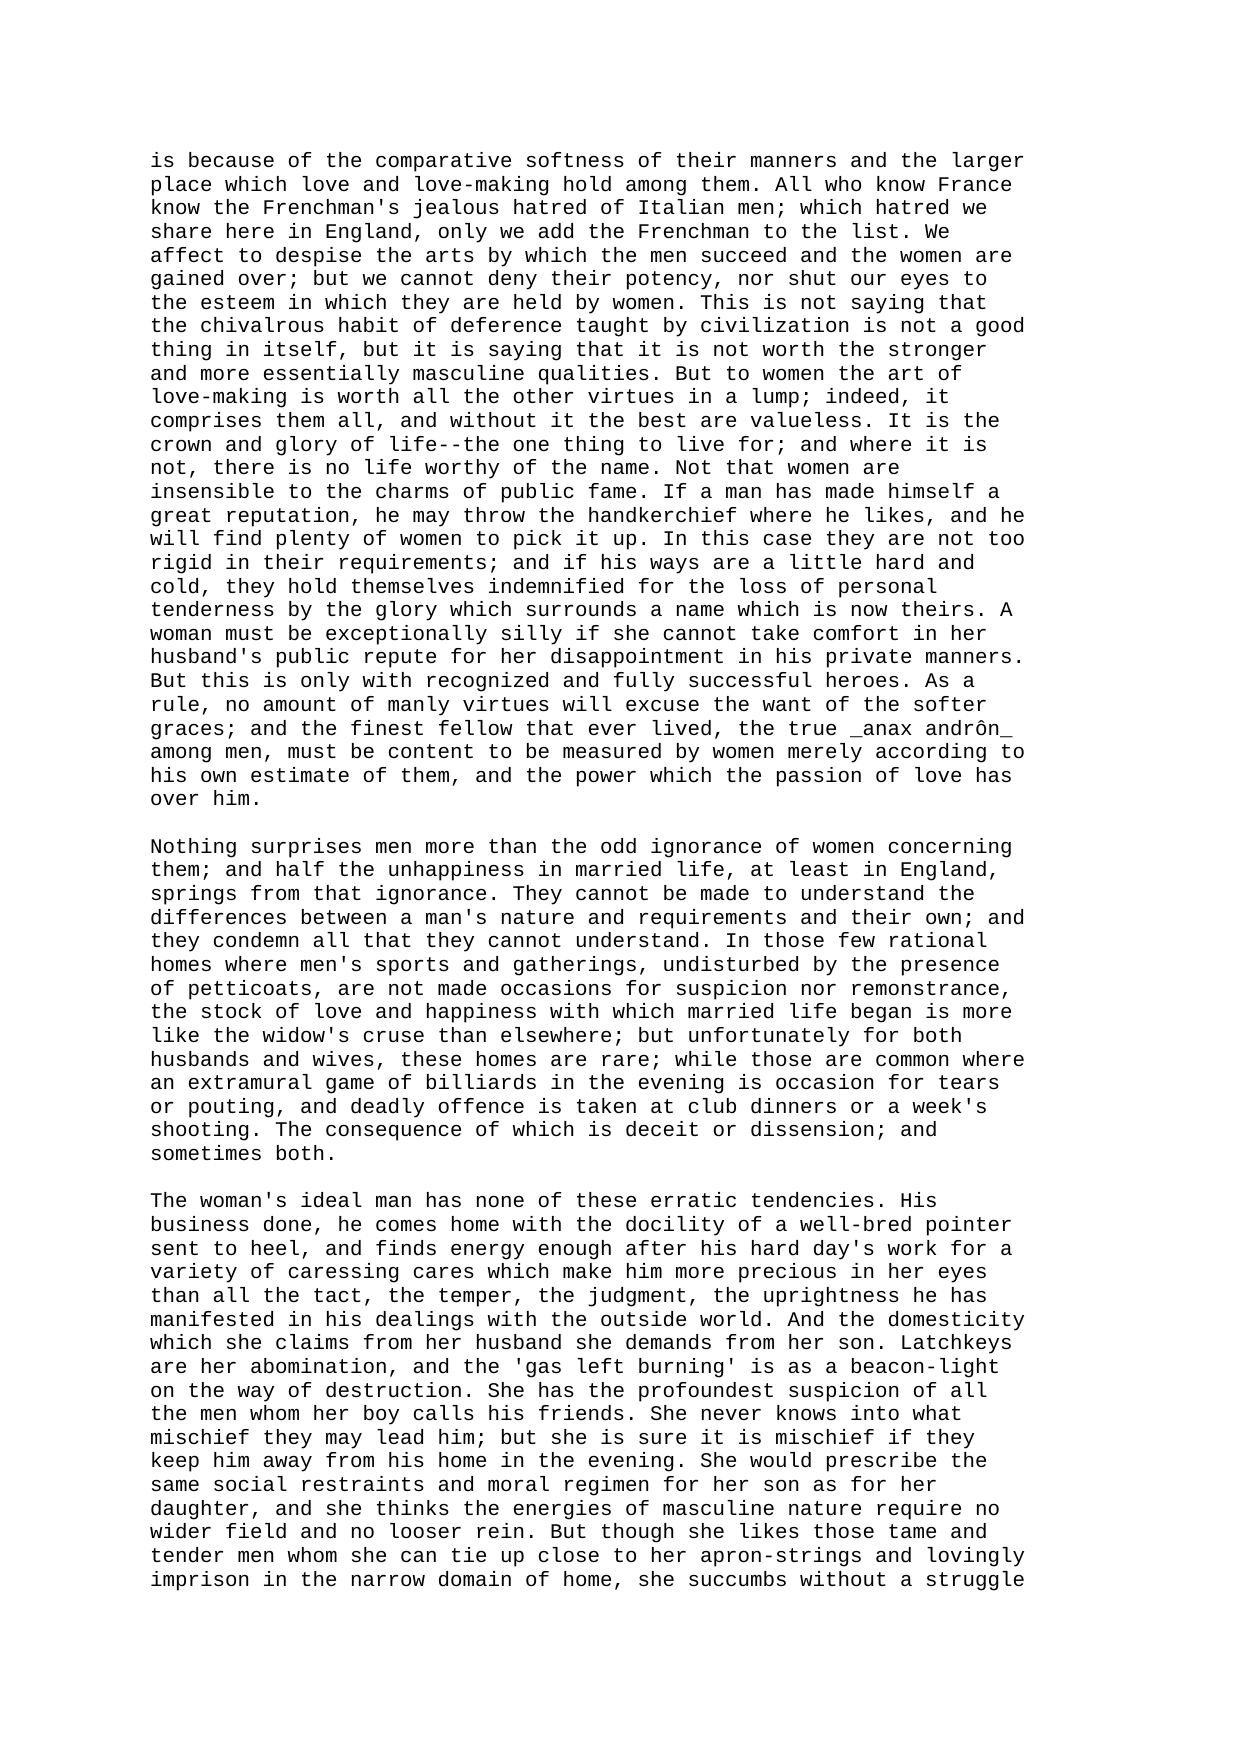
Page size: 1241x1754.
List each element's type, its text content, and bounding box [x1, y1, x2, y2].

text springs from that ignorance. They cannot be made to understand the [150, 883, 1090, 907]
text keep him away from his home in the evening. She would prescribe the [150, 1451, 1090, 1474]
text differences between a man's nature and requirements and their own; and [150, 907, 1090, 930]
text than all the tact, the temper, the judgment, the uprightness he has [150, 1285, 1090, 1309]
text crown and glory of life--the one thing to live for; and where it is [150, 434, 1090, 457]
text the chivalrous habit of deference taught by civilization is not a good [150, 316, 1090, 339]
text graces; and the finest fellow that ever lived, the true _anax andrôn_ [150, 717, 1090, 741]
text manifested in his dealings with the outside world. And the domesticity [150, 1309, 1090, 1332]
text variety of caressing cares which make him more precious in her eyes [150, 1261, 1090, 1285]
text not, there is no life worthy of the name. Not that women are [150, 457, 1090, 481]
text like the widow's cruse than elsewhere; but unfortunately for both [150, 1025, 1090, 1048]
text sometimes both. [150, 1143, 1090, 1167]
text imprison in the narrow domain of home, she succumbs without a struggle [150, 1569, 1090, 1592]
text cold, they hold themselves indemnified for the loss of personal [150, 576, 1090, 599]
text and more essentially masculine qualities. But to women the art of [150, 363, 1090, 386]
text woman must be exceptionally silly if she cannot take comfort in her [150, 623, 1090, 647]
text they condemn all that they cannot understand. In those few rational [150, 930, 1090, 954]
text Nothing surprises men more than the odd ignorance of women concerning [150, 836, 1090, 859]
text know the Frenchman's jealous hatred of Italian men; which hatred we [150, 197, 1090, 221]
text an extramural game of billiards in the evening is occasion for tears [150, 1072, 1090, 1096]
text insensible to the charms of public fame. If a man has made himself a [150, 481, 1090, 505]
text the stock of love and happiness with which married life began is more [150, 1001, 1090, 1025]
text shooting. The consequence of which is deceit or dissension; and [150, 1119, 1090, 1143]
text sent to heel, and finds energy enough after his hard day's work for a [150, 1238, 1090, 1261]
text share here in England, only we add the Frenchman to the list. We [150, 221, 1090, 244]
text daughter, and she thinks the energies of masculine nature require no [150, 1498, 1090, 1521]
text among men, must be content to be measured by women merely according to [150, 741, 1090, 765]
text The woman's ideal man has none of these erratic tendencies. His [150, 1190, 1090, 1214]
text love-making is worth all the other virtues in a lump; indeed, it [150, 386, 1090, 410]
text them; and half the unhappiness in married life, at least in England, [150, 859, 1090, 883]
text the men whom her boy calls his friends. She never knows into what [150, 1403, 1090, 1427]
text tenderness by the glory which surrounds a name which is now theirs. A [150, 599, 1090, 623]
text husbands and wives, these homes are rare; while those are common where [150, 1048, 1090, 1072]
text is because of the comparative softness of their manners and the larger [150, 150, 1090, 174]
text of petticoats, are not made occasions for suspicion nor remonstrance, [150, 978, 1090, 1001]
text wider field and no looser rein. But though she likes those tame and [150, 1521, 1090, 1545]
text over him. [150, 788, 1090, 812]
text which she claims from her husband she demands from her son. Latchkeys [150, 1332, 1090, 1356]
text But this is only with recognized and fully successful heroes. As a [150, 670, 1090, 694]
text rule, no amount of manly virtues will excuse the want of the softer [150, 694, 1090, 717]
text the esteem in which they are held by women. This is not saying that [150, 292, 1090, 316]
text or pouting, and deadly offence is taken at club dinners or a week's [150, 1096, 1090, 1119]
text business done, he comes home with the docility of a well-bred pointer [150, 1214, 1090, 1238]
text place which love and love-making hold among them. All who know France [150, 174, 1090, 197]
text comprises them all, and without it the best are valueless. It is the [150, 410, 1090, 434]
text husband's public repute for her disappointment in his private manners. [150, 647, 1090, 670]
text affect to despise the arts by which the men succeed and the women are [150, 244, 1090, 268]
text tender men whom she can tie up close to her apron-strings and lovingly [150, 1545, 1090, 1569]
text thing in itself, but it is saying that it is not worth the stronger [150, 339, 1090, 363]
text on the way of destruction. She has the profoundest suspicion of all [150, 1379, 1090, 1403]
text are her abomination, and the 'gas left burning' is as a beacon-light [150, 1356, 1090, 1379]
text mischief they may lead him; but she is sure it is mischief if they [150, 1427, 1090, 1451]
text same social restraints and moral regimen for her son as for her [150, 1474, 1090, 1498]
text rigid in their requirements; and if his ways are a little hard and [150, 552, 1090, 576]
text his own estimate of them, and the power which the passion of love has [150, 765, 1090, 788]
text will find plenty of women to pick it up. In this case they are not too [150, 528, 1090, 552]
text great reputation, he may throw the handkerchief where he likes, and he [150, 505, 1090, 528]
text gained over; but we cannot deny their potency, nor shut our eyes to [150, 268, 1090, 292]
text homes where men's sports and gatherings, undisturbed by the presence [150, 954, 1090, 978]
